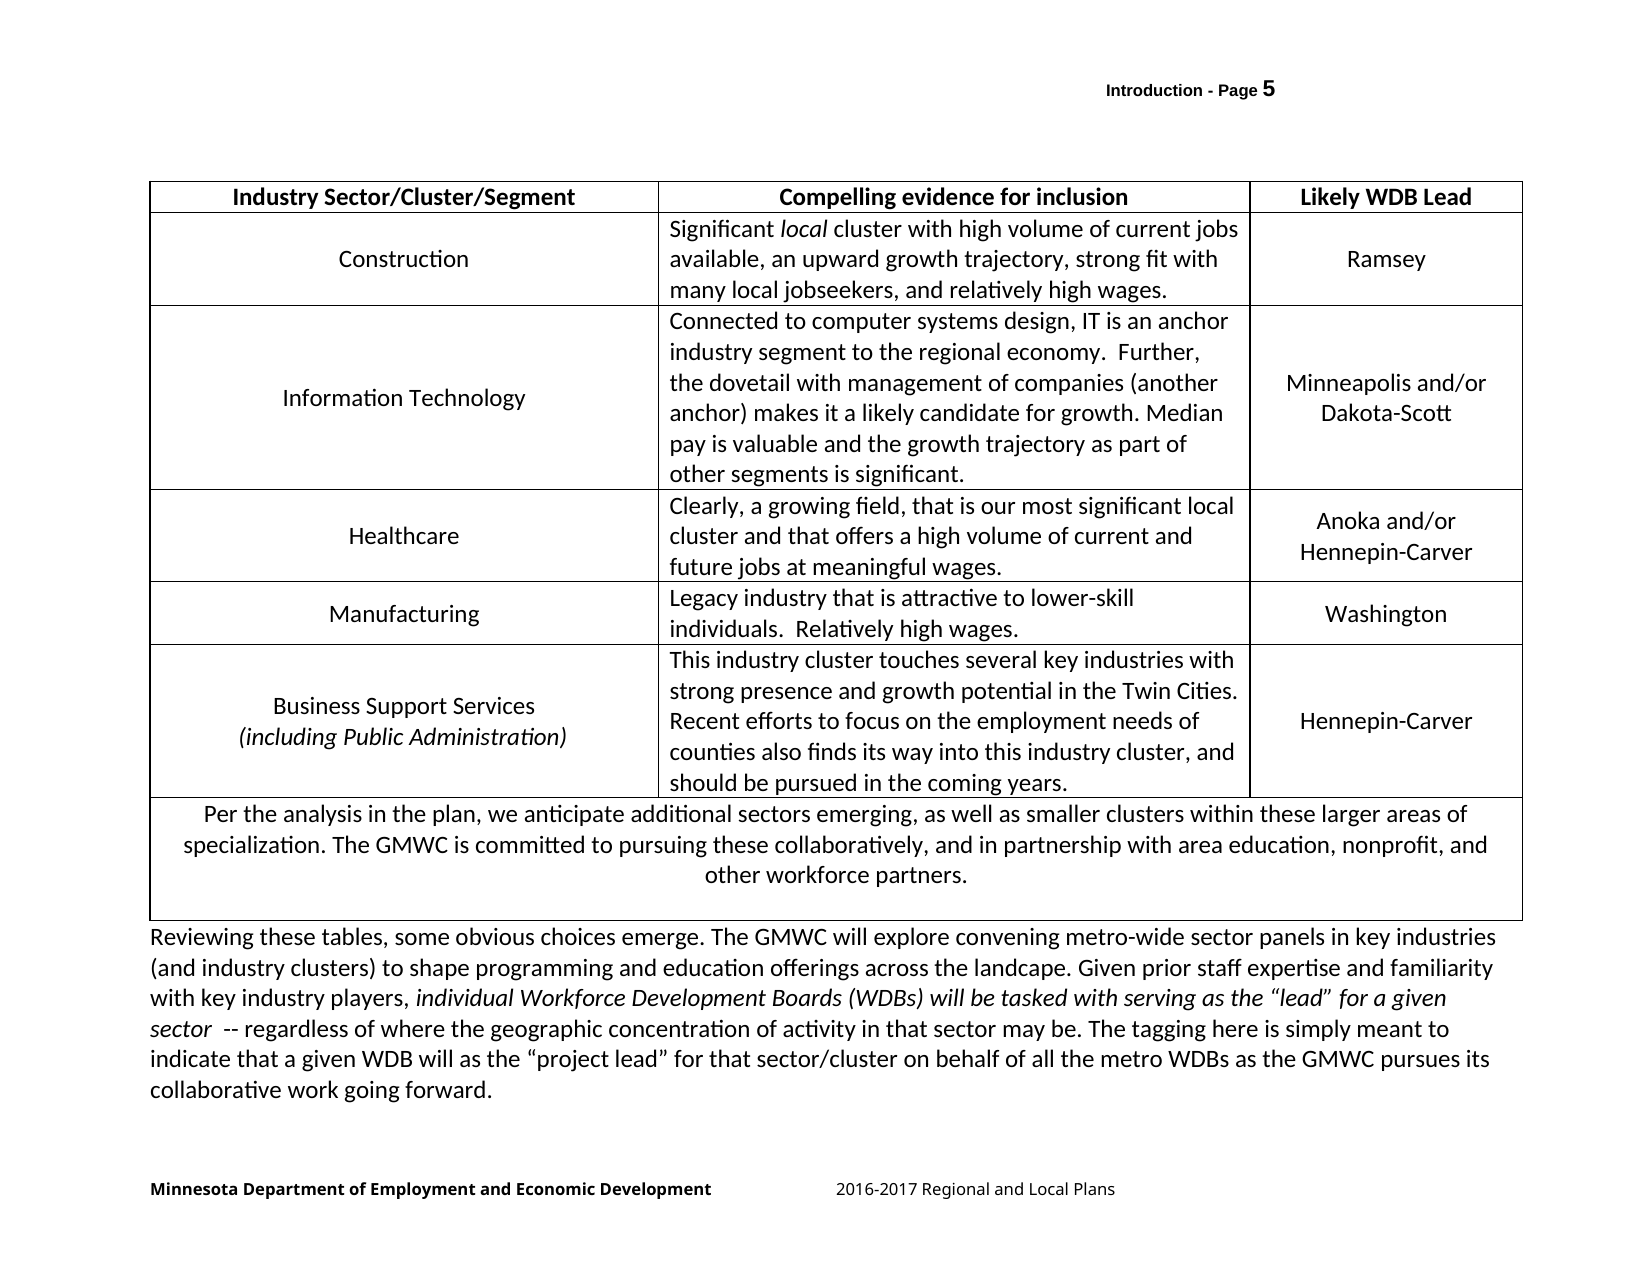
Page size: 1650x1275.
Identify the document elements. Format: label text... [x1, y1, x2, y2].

table_header Industry Sector/Cluster/Segment [151, 182, 658, 212]
table_cell Connected to computer systems design, IT is an anchor industry segment to the regional economy. Further, the dovetail with management of companies (another anchor) makes it a likely candidate for growth. Median pay is valuable and the growth trajectory as part of other segments is significant. [659, 306, 1249, 489]
table_cell Legacy industry that is attractive to lower-skill individuals. Relatively high wages. [659, 582, 1249, 643]
table_cell Minneapolis and/or Dakota-Scott [1251, 306, 1522, 489]
table_cell Anoka and/or Hennepin-Carver [1251, 490, 1522, 581]
table_cell Washington [1251, 582, 1522, 643]
text Reviewing these tables, some obvious choices emerge. The GMWC will explore convening metro-wide sector panels in key industries (and industry clusters) to shape programming and education offerings across the landcape. Given prior staff expertise and familiarity with key industry players, individual Workforce Development Boards (WDBs) will be tasked with serving as the “lead” for a given sector -- regardless of where the geographic concentration of activity in that sector may be. The tagging here is simply meant to indicate that a given WDB will as the “project lead” for that sector/cluster on behalf of all the metro WDBs as the GMWC pursues its collaborative work going forward. [150, 921, 1500, 1104]
table_cell Hennepin-Carver [1251, 645, 1522, 797]
table_cell Clearly, a growing field, that is our most significant local cluster and that offers a high volume of current and future jobs at meaningful wages. [659, 490, 1249, 581]
table_cell Per the analysis in the plan, we anticipate additional sectors emerging, as well as smaller clusters within these larger areas of specialization. The GMWC is committed to pursuing these collaboratively, and in partnership with area education, nonprofit, and other workforce partners. [151, 798, 1522, 920]
table_header Likely WDB Lead [1251, 182, 1522, 212]
table_cell Business Support Services (including Public Administration) [151, 645, 658, 797]
table_cell Healthcare [151, 490, 658, 581]
table_cell Construction [151, 213, 658, 305]
table_cell This industry cluster touches several key industries with strong presence and growth potential in the Twin Cities. Recent efforts to focus on the employment needs of counties also finds its way into this industry cluster, and should be pursued in the coming years. [659, 645, 1249, 797]
table_cell Manufacturing [151, 582, 658, 643]
table_cell Ramsey [1251, 213, 1522, 305]
table_cell Significant local cluster with high volume of current jobs available, an upward growth trajectory, strong fit with many local jobseekers, and relatively high wages. [659, 213, 1249, 305]
table_cell Information Technology [151, 306, 658, 489]
table_header Compelling evidence for inclusion [659, 182, 1249, 212]
